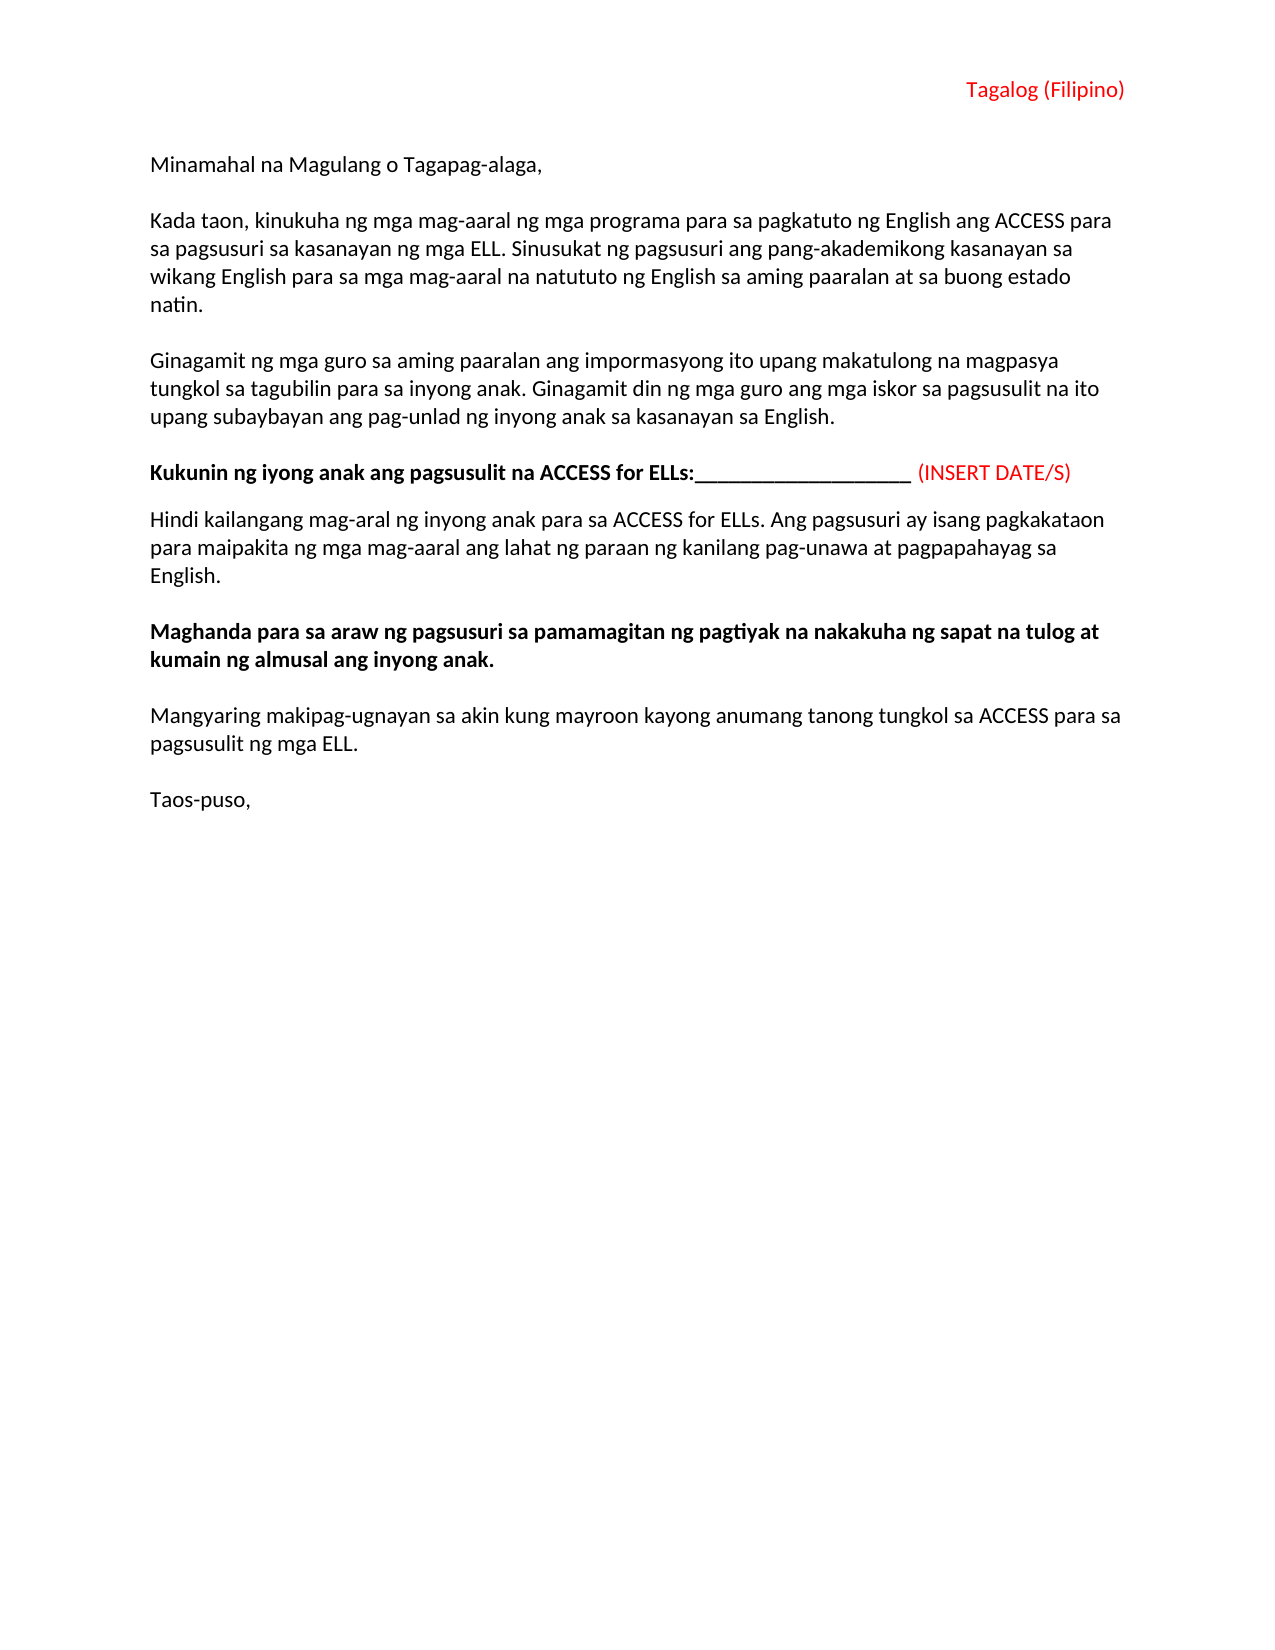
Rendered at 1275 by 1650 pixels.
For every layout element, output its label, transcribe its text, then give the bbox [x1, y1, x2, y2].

text Hindi kailangang mag-aral ng inyong anak para sa ACCESS for ELLs. Ang pagsusuri ay isang pagkakataon para maipakita ng mga mag-aaral ang lahat ng paraan ng kanilang pag-unawa at pagpapahayag sa English. [150, 505, 1125, 589]
text Maghanda para sa araw ng pagsusuri sa pamamagitan ng pagtiyak na nakakuha ng sapat na tulog at kumain ng almusal ang inyong anak. [150, 617, 1125, 673]
text Minamahal na Magulang o Tagapag-alaga, [150, 150, 1125, 178]
text Mangyaring makipag-ugnayan sa akin kung mayroon kayong anumang tanong tungkol sa ACCESS para sa pagsusulit ng mga ELL. [150, 701, 1125, 757]
text Taos-puso, [150, 785, 1125, 813]
text Ginagamit ng mga guro sa aming paaralan ang impormasyong ito upang makatulong na magpasya tungkol sa tagubilin para sa inyong anak. Ginagamit din ng mga guro ang mga iskor sa pagsusulit na ito upang subaybayan ang pag-unlad ng inyong anak sa kasanayan sa English. [150, 346, 1125, 430]
text Kada taon, kinukuha ng mga mag-aaral ng mga programa para sa pagkatuto ng English ang ACCESS para sa pagsusuri sa kasanayan ng mga ELL. Sinusukat ng pagsusuri ang pang-akademikong kasanayan sa wikang English para sa mga mag-aaral na natututo ng English sa aming paaralan at sa buong estado natin. [150, 206, 1125, 318]
text Kukunin ng iyong anak ang pagsusulit na ACCESS for ELLs:___________________ (INSERT DATE/S) [150, 458, 1125, 486]
